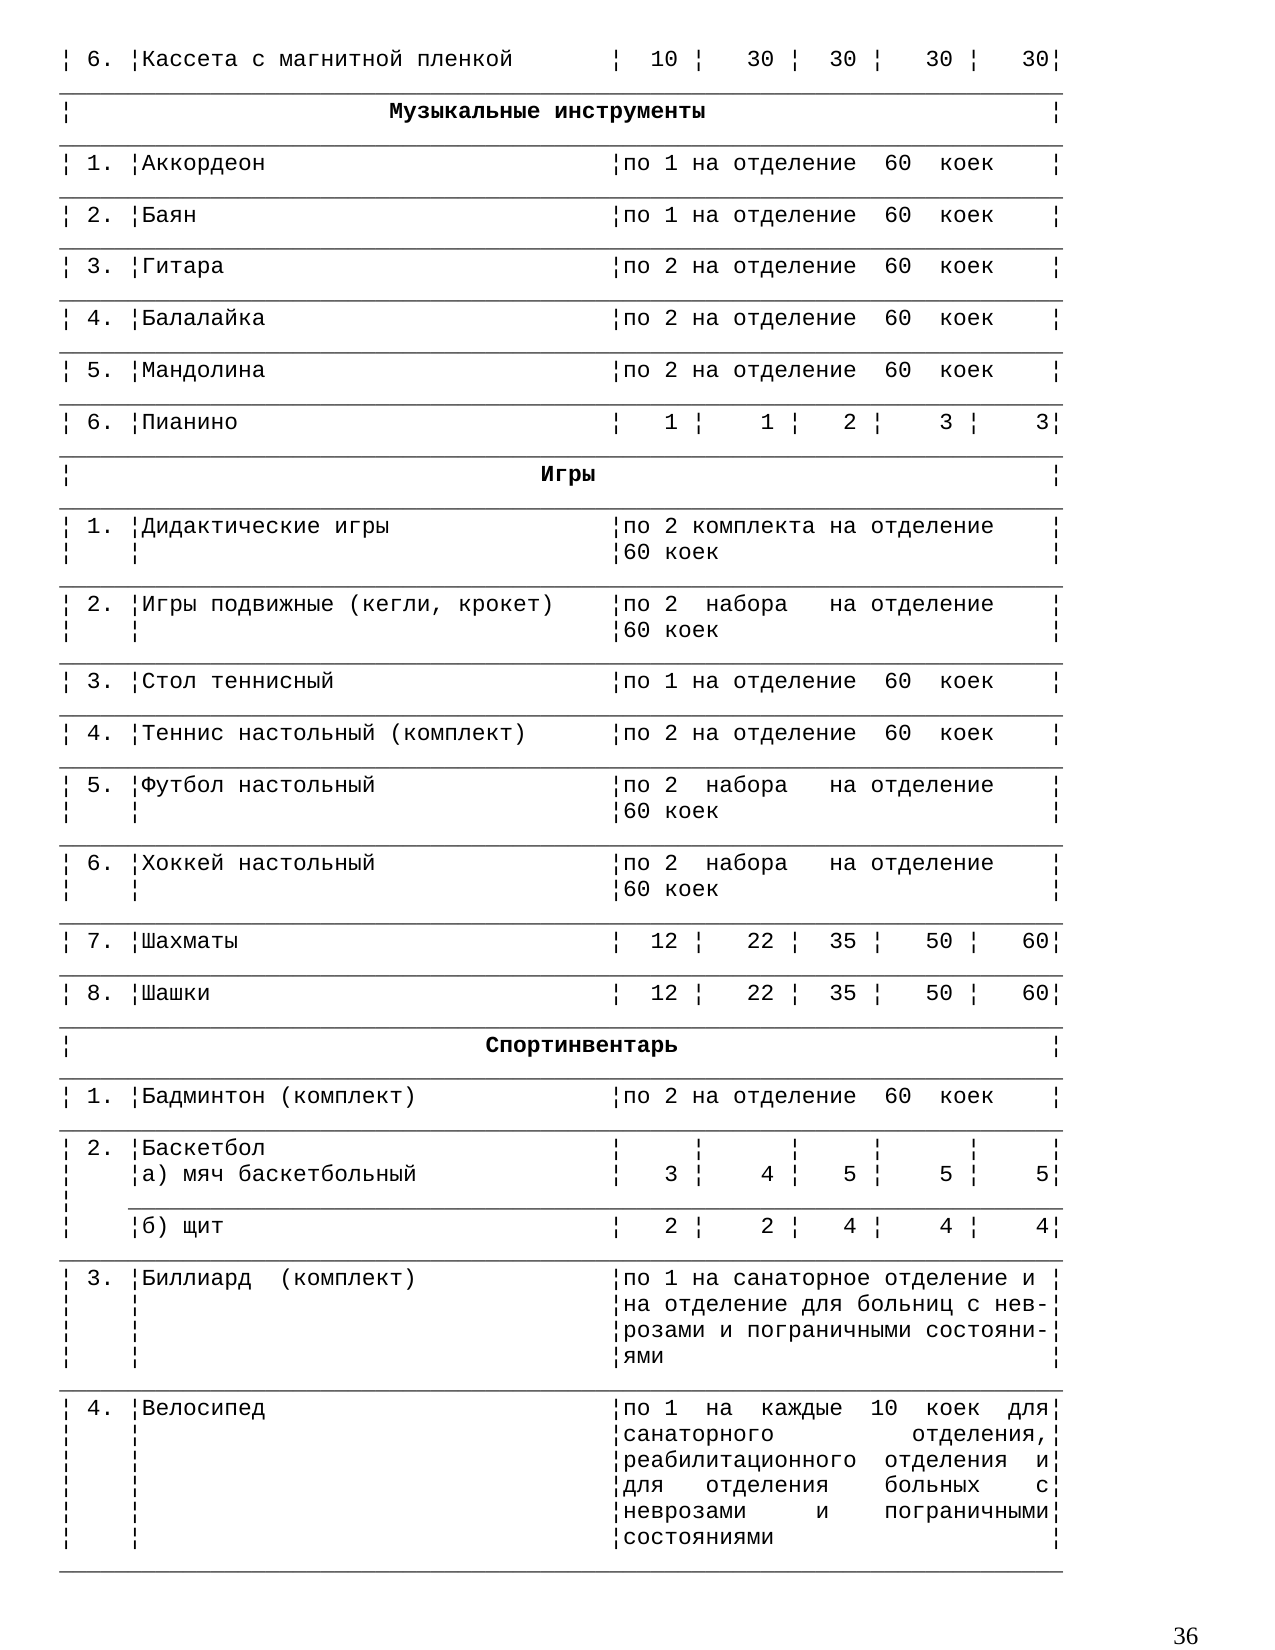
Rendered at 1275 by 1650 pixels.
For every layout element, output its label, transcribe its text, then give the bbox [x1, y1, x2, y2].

text ¦ ¦ ¦ями ¦ [59, 1344, 1198, 1370]
text _________________________________________________________________________ [59, 1240, 1198, 1266]
text _________________________________________________________________________ [59, 825, 1198, 851]
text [59, 125, 1198, 151]
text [59, 177, 1198, 203]
text ¦ ¦ ¦60 коек ¦ [59, 618, 1198, 644]
text ¦ 2. ¦Баскетбол ¦ ¦ ¦ ¦ ¦ ¦ [59, 1137, 1198, 1163]
text _________________________________________________________________________ [59, 281, 1198, 307]
text ¦ 8. ¦Шашки ¦ 12 ¦ 22 ¦ 35 ¦ 50 ¦ 60¦ [59, 981, 1198, 1007]
text ¦ ¦ ¦60 коек ¦ [59, 799, 1198, 825]
text ¦ ¦ ¦санаторного отделения,¦ [59, 1422, 1198, 1448]
text _________________________________________________________________________ [59, 748, 1198, 773]
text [59, 73, 1198, 99]
text ¦ ¦а) мяч баскетбольный ¦ 3 ¦ 4 ¦ 5 ¦ 5 ¦ 5¦ [59, 1163, 1198, 1188]
text ¦ 1. ¦Бадминтон (комплект) ¦по 2 на отделение 60 коек ¦ [59, 1085, 1198, 1111]
text _________________________________________________________________________ [59, 955, 1198, 981]
text _________________________________________________________________________ [59, 696, 1198, 722]
text ¦ 3. ¦Биллиард (комплект) ¦по 1 на санаторное отделение и ¦ [59, 1266, 1198, 1292]
text ¦ 2. ¦Баян ¦по 1 на отделение 60 коек ¦ [59, 203, 1198, 229]
text _________________________________________________________________________ [59, 644, 1198, 670]
text _________________________________________________________________________ [59, 333, 1198, 358]
text _________________________________________________________________________ [59, 566, 1198, 592]
text ¦ 6. ¦Хоккей настольный ¦по 2 набора на отделение ¦ [59, 851, 1198, 877]
text ¦ Спортинвентарь ¦ [59, 1033, 1198, 1059]
text ¦ ¦ ¦реабилитационного отделения и¦ [59, 1448, 1198, 1474]
text ¦ ____________________________________________________________________ [59, 1188, 1198, 1214]
text _________________________________________________________________________ [59, 384, 1198, 410]
text ¦ ¦ ¦розами и пограничными состояни-¦ [59, 1318, 1198, 1344]
text ¦ 4. ¦Велосипед ¦по 1 на каждые 10 коек для¦ [59, 1396, 1198, 1422]
text ¦ 2. ¦Игры подвижные (кегли, крокет) ¦по 2 набора на отделение ¦ [59, 592, 1198, 618]
text ¦ ¦ ¦на отделение для больниц с нев-¦ [59, 1292, 1198, 1318]
text ¦ ¦ ¦60 коек ¦ [59, 540, 1198, 566]
text ¦ Музыкальные инструменты ¦ [59, 99, 1198, 125]
text _________________________________________________________________________ [59, 1059, 1198, 1085]
text _________________________________________________________________________ [59, 488, 1198, 514]
text ¦ 3. ¦Стол теннисный ¦по 1 на отделение 60 коек ¦ [59, 670, 1198, 696]
text ¦ ¦ ¦60 коек ¦ [59, 877, 1198, 903]
text ¦ 7. ¦Шахматы ¦ 12 ¦ 22 ¦ 35 ¦ 50 ¦ 60¦ [59, 929, 1198, 955]
text ¦ 5. ¦Футбол настольный ¦по 2 набора на отделение ¦ [59, 773, 1198, 799]
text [59, 1552, 1198, 1578]
text ¦ 6. ¦Кассета с магнитной пленкой ¦ 10 ¦ 30 ¦ 30 ¦ 30 ¦ 30¦ [59, 47, 1198, 73]
text ¦ 4. ¦Балалайка ¦по 2 на отделение 60 коек ¦ [59, 307, 1198, 333]
text ¦ ¦б) щит ¦ 2 ¦ 2 ¦ 4 ¦ 4 ¦ 4¦ [59, 1214, 1198, 1240]
text ¦ 4. ¦Теннис настольный (комплект) ¦по 2 на отделение 60 коек ¦ [59, 722, 1198, 748]
text ¦ 5. ¦Мандолина ¦по 2 на отделение 60 коек ¦ [59, 358, 1198, 384]
text _________________________________________________________________________ [59, 436, 1198, 462]
text ¦ Игры ¦ [59, 462, 1198, 488]
text ¦ 1. ¦Аккордеон ¦по 1 на отделение 60 коек ¦ [59, 151, 1198, 177]
text _________________________________________________________________________ [59, 1007, 1198, 1033]
text _________________________________________________________________________ [59, 1370, 1198, 1396]
text _________________________________________________________________________ [59, 903, 1198, 929]
text ¦ ¦ ¦состояниями ¦ [59, 1526, 1198, 1552]
text _________________________________________________________________________ [59, 1111, 1198, 1137]
text ¦ 1. ¦Дидактические игры ¦по 2 комплекта на отделение ¦ [59, 514, 1198, 540]
text ¦ ¦ ¦для отделения больных с¦ [59, 1474, 1198, 1500]
text ¦ 3. ¦Гитара ¦по 2 на отделение 60 коек ¦ [59, 255, 1198, 281]
text ¦ 6. ¦Пианино ¦ 1 ¦ 1 ¦ 2 ¦ 3 ¦ 3¦ [59, 410, 1198, 436]
text ¦ ¦ ¦неврозами и пограничными¦ [59, 1500, 1198, 1526]
text _________________________________________________________________________ [59, 229, 1198, 255]
